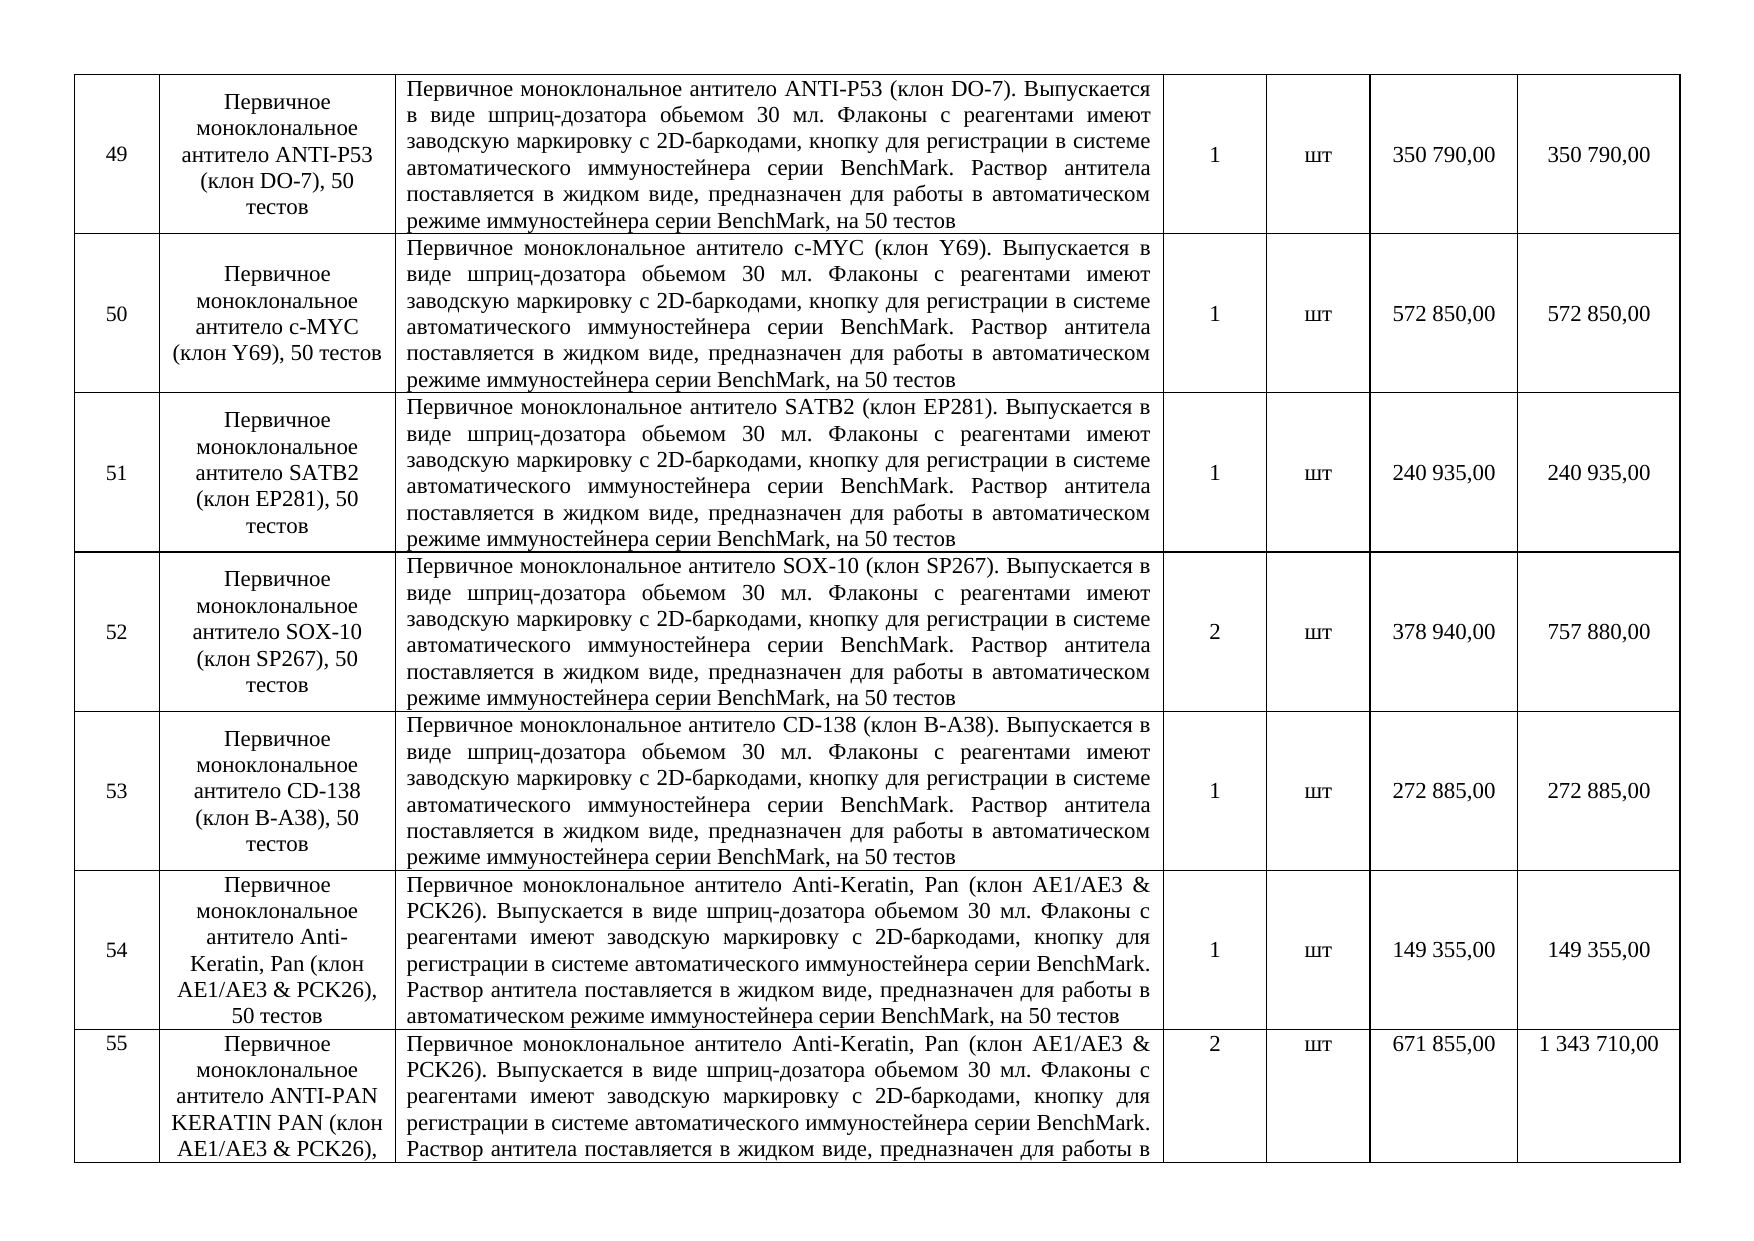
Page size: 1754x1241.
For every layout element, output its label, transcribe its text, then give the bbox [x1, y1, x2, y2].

table_cell 240 935,00 [1371, 393, 1517, 551]
table_cell Первичное моноклональное антитело CD-138 (клон B-A38), 50 тестов [160, 712, 395, 870]
table_cell шт [1267, 553, 1369, 711]
table_cell шт [1267, 712, 1369, 870]
table_cell 49 [75, 75, 159, 233]
table_cell 53 [75, 712, 159, 870]
table_cell 240 935,00 [1518, 393, 1679, 551]
table_cell 1 343 710,00 [1518, 1030, 1679, 1162]
table_cell 1 [1164, 234, 1266, 392]
table_cell 1 [1164, 393, 1266, 551]
table_cell шт [1267, 871, 1369, 1029]
table_cell 50 [75, 234, 159, 392]
table_cell Первичное моноклональное антитело CD-138 (клон B-A38). Выпускается в виде шприц-дозатора обьемом 30 мл. Флаконы с реагентами имеют заводскую маркировку с 2D-баркодами, кнопку для регистрации в системе автоматического иммуностейнера серии BenchMark. Раствор антитела поставляется в жидком виде, предназначен для работы в автоматическом режиме иммуностейнера серии BenchMark, на 50 тестов [396, 712, 1163, 870]
table_cell 1 [1164, 871, 1266, 1029]
table_cell 757 880,00 [1518, 553, 1679, 711]
table_cell 350 790,00 [1371, 75, 1517, 233]
table_cell 149 355,00 [1518, 871, 1679, 1029]
table_cell Первичное моноклональное антитело Anti-Keratin, Pan (клон AE1/AE3 & PCK26), 50 тестов [160, 871, 395, 1029]
table_cell Первичное моноклональное антитело ANTI-P53 (клон DO-7). Выпускается в виде шприц-дозатора обьемом 30 мл. Флаконы с реагентами имеют заводскую маркировку с 2D-баркодами, кнопку для регистрации в системе автоматического иммуностейнера серии BenchMark. Раствор антитела поставляется в жидком виде, предназначен для работы в автоматическом режиме иммуностейнера серии BenchMark, на 50 тестов [396, 75, 1163, 233]
table_cell Первичное моноклональное антитело c-MYC (клон Y69). Выпускается в виде шприц-дозатора обьемом 30 мл. Флаконы с реагентами имеют заводскую маркировку с 2D-баркодами, кнопку для регистрации в системе автоматического иммуностейнера серии BenchMark. Раствор антитела поставляется в жидком виде, предназначен для работы в автоматическом режиме иммуностейнера серии BenchMark, на 50 тестов [396, 234, 1163, 392]
table_cell 572 850,00 [1518, 234, 1679, 392]
table_cell 149 355,00 [1371, 871, 1517, 1029]
table_cell Первичное моноклональное антитело ANTI-P53 (клон DO-7), 50 тестов [160, 75, 395, 233]
table_cell 350 790,00 [1518, 75, 1679, 233]
table_cell Первичное моноклональное антитело SOX-10 (клон SP267). Выпускается в виде шприц-дозатора обьемом 30 мл. Флаконы с реагентами имеют заводскую маркировку с 2D-баркодами, кнопку для регистрации в системе автоматического иммуностейнера серии BenchMark. Раствор антитела поставляется в жидком виде, предназначен для работы в автоматическом режиме иммуностейнера серии BenchMark, на 50 тестов [396, 553, 1163, 711]
table_cell 2 [1164, 553, 1266, 711]
table_cell 1 [1164, 75, 1266, 233]
table_cell 272 885,00 [1371, 712, 1517, 870]
table_cell 572 850,00 [1371, 234, 1517, 392]
table_cell Первичное моноклональное антитело c-MYC (клон Y69), 50 тестов [160, 234, 395, 392]
table_cell 55 [75, 1030, 159, 1162]
table_cell Первичное моноклональное антитело SOX-10 (клон SP267), 50 тестов [160, 553, 395, 711]
table_cell Первичное моноклональное антитело SATB2 (клон EP281). Выпускается в виде шприц-дозатора обьемом 30 мл. Флаконы с реагентами имеют заводскую маркировку с 2D-баркодами, кнопку для регистрации в системе автоматического иммуностейнера серии BenchMark. Раствор антитела поставляется в жидком виде, предназначен для работы в автоматическом режиме иммуностейнера серии BenchMark, на 50 тестов [396, 393, 1163, 551]
table_cell Первичное моноклональное антитело SATB2 (клон EP281), 50 тестов [160, 393, 395, 551]
table_cell шт [1267, 1030, 1369, 1162]
table_cell Первичное моноклональное антитело Anti-Keratin, Pan (клон AE1/AE3 & PCK26). Выпускается в виде шприц-дозатора обьемом 30 мл. Флаконы с реагентами имеют заводскую маркировку с 2D-баркодами, кнопку для регистрации в системе автоматического иммуностейнера серии BenchMark. Раствор антитела поставляется в жидком виде, предназначен для работы в автоматическом режиме иммуностейнера серии BenchMark, на 50 тестов [396, 871, 1163, 1029]
table_cell 51 [75, 393, 159, 551]
table_cell 378 940,00 [1371, 553, 1517, 711]
table_cell 52 [75, 553, 159, 711]
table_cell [396, 1030, 1163, 1162]
table_cell 2 [1164, 1030, 1266, 1162]
table_cell 1 [1164, 712, 1266, 870]
table_cell шт [1267, 75, 1369, 233]
table_cell шт [1267, 234, 1369, 392]
table_cell 671 855,00 [1371, 1030, 1517, 1162]
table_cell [160, 1030, 395, 1162]
table_cell шт [1267, 393, 1369, 551]
table_cell 272 885,00 [1518, 712, 1679, 870]
table_cell 54 [75, 871, 159, 1029]
